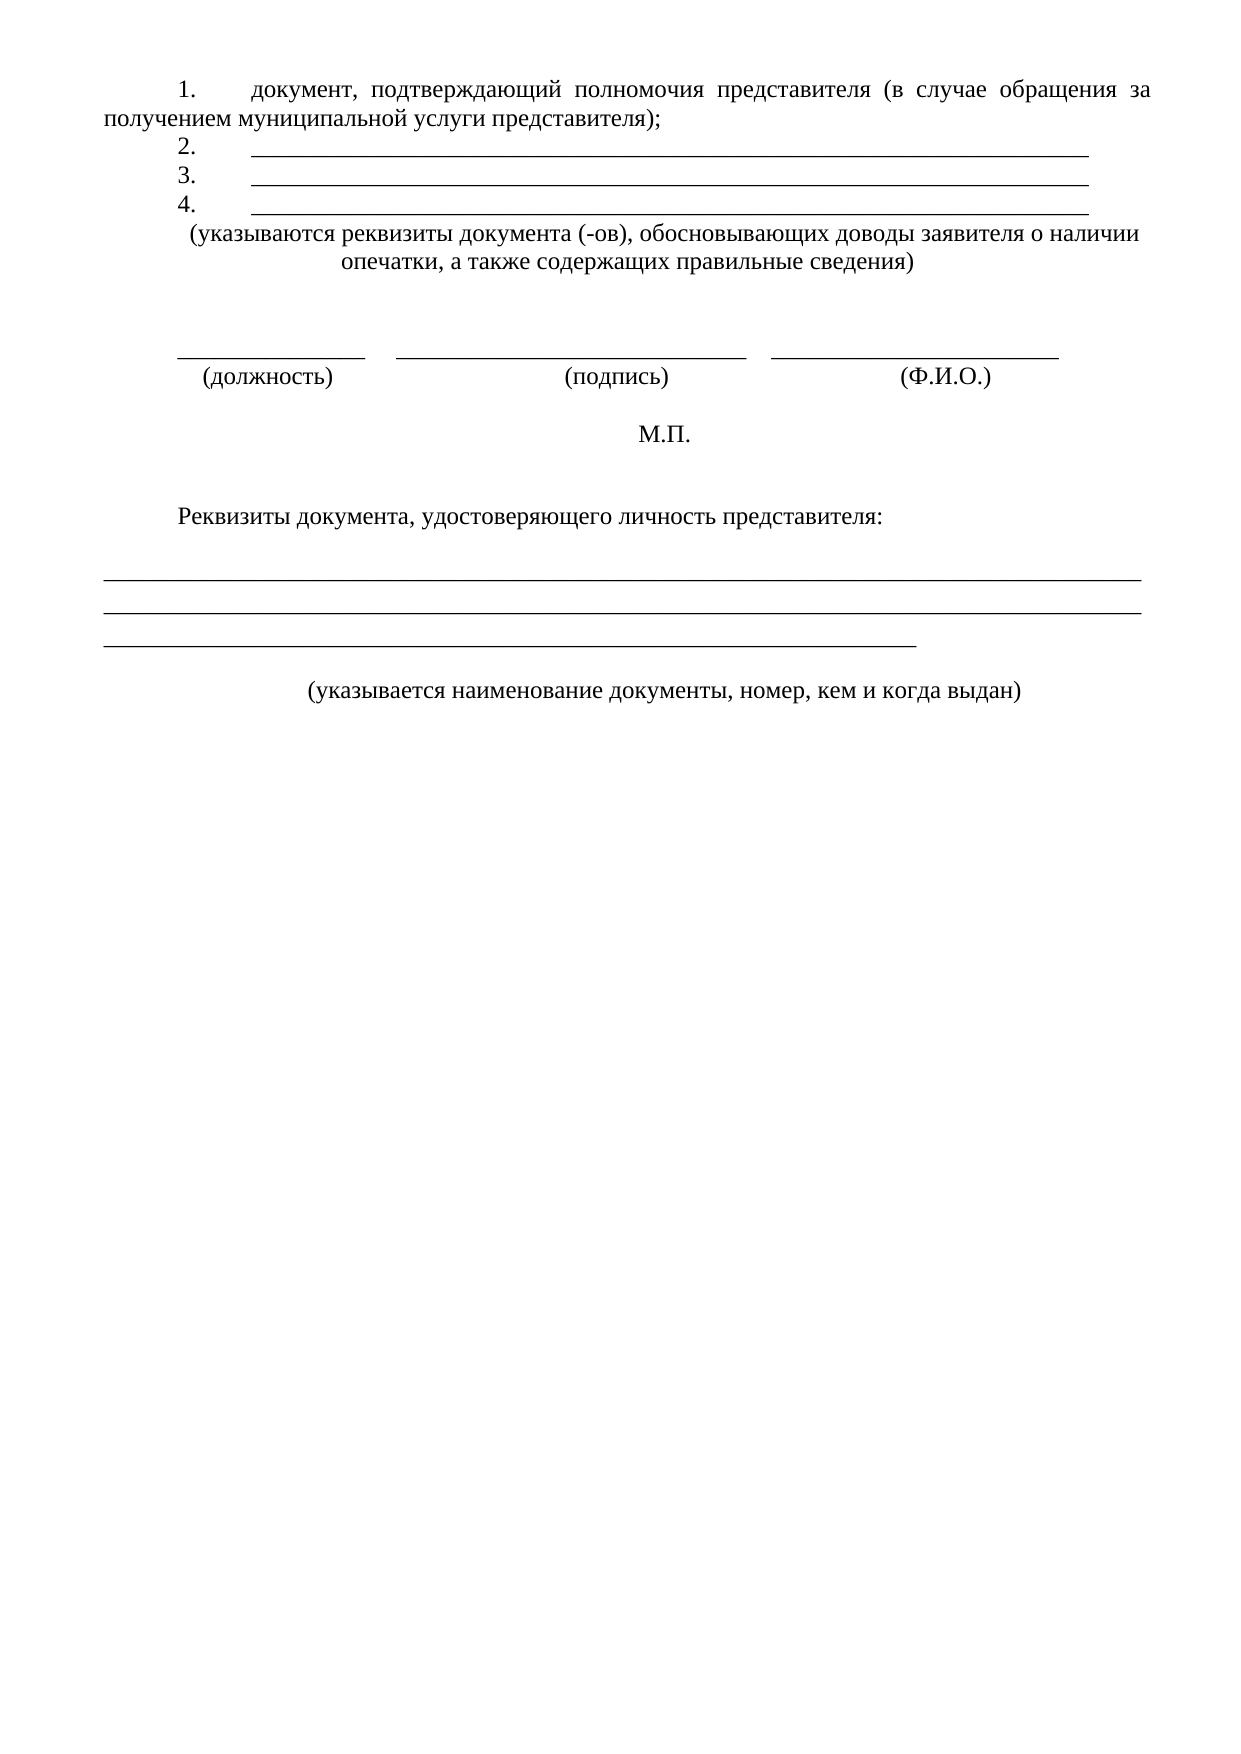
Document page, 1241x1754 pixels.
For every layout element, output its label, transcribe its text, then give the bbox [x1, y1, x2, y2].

text _______________ ____________________________ _______________________ [103, 333, 1152, 361]
text _______________________________________________________________________________________________________________________________________________________________________________________________________________________________________ [103, 555, 1152, 650]
list ___________________________________________________________________ [103, 189, 1152, 218]
text (указывается наименование документы, номер, кем и когда выдан) [103, 675, 1152, 704]
list ___________________________________________________________________ [103, 160, 1152, 189]
list документ, подтверждающий полномочия представителя (в случае обращения за получением муниципальной услуги представителя); [103, 74, 1152, 131]
text (должность) (подпись) (Ф.И.О.) [103, 361, 1152, 390]
text Реквизиты документа, удостоверяющего личность представителя: [103, 501, 1152, 530]
text М.П. [103, 419, 1152, 448]
list ___________________________________________________________________ [103, 131, 1152, 160]
text (указываются реквизиты документа (-ов), обосновывающих доводы заявителя о наличии опечатки, а также содержащих правильные сведения) [103, 218, 1152, 275]
